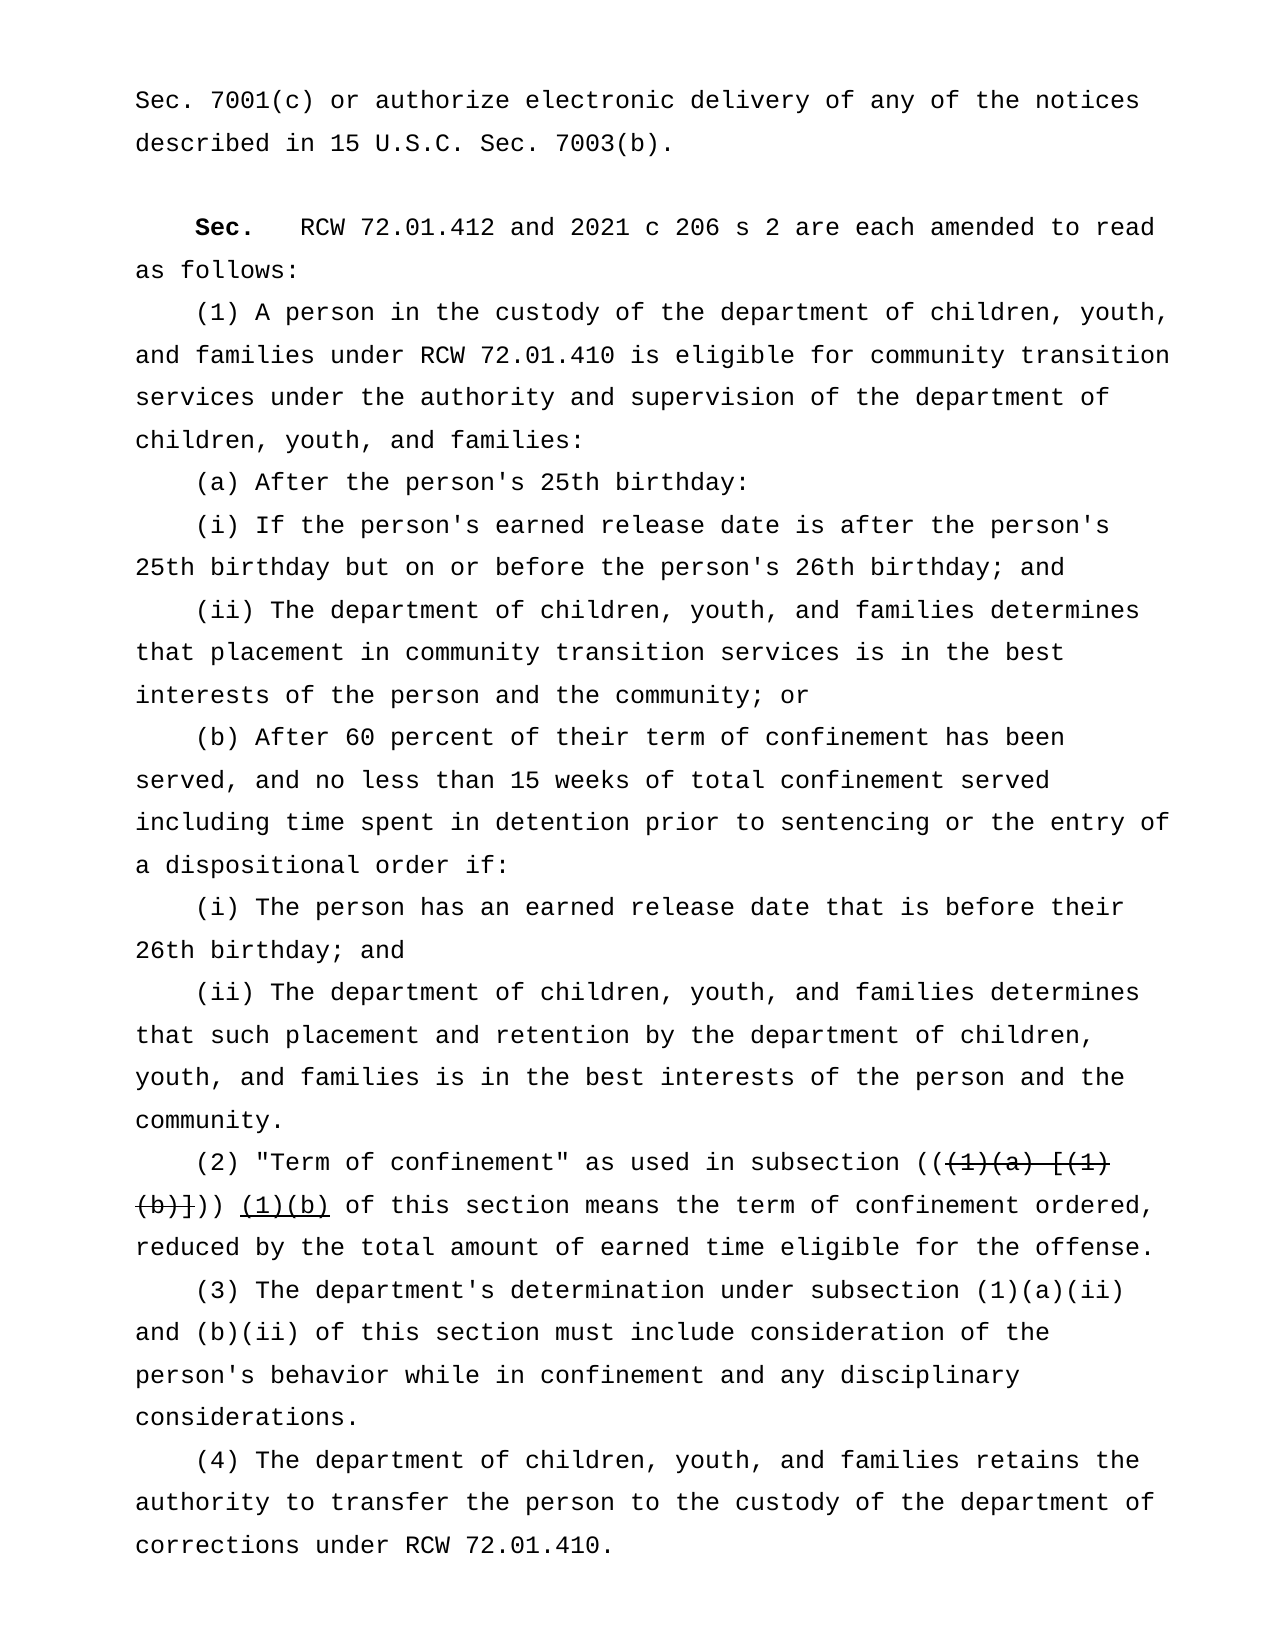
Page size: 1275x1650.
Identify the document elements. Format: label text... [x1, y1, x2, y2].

text (i) The person has an earned release date that is before their 26th birthday; and [135, 882, 1170, 967]
text (a) After the person's 25th birthday: [135, 457, 1170, 499]
text (b) After 60 percent of their term of confinement has been served, and no less than 15 weeks of total confinement served including time spent in detention prior to sentencing or the entry of a dispositional order if: [135, 712, 1170, 882]
text Sec. RCW 72.01.412 and 2021 c 206 s 2 are each amended to read as follows: [135, 202, 1170, 287]
text (4) The department of children, youth, and families retains the authority to transfer the person to the custody of the department of corrections under RCW 72.01.410. [135, 1434, 1170, 1562]
text (ii) The department of children, youth, and families determines that such placement and retention by the department of children, youth, and families is in the best interests of the person and the community. [135, 967, 1170, 1137]
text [135, 75, 1170, 160]
text (2) "Term of confinement" as used in subsection (((1)(a) [(1)(b)])) (1)(b) of this section means the term of confinement ordered, reduced by the total amount of earned time eligible for the offense. [135, 1137, 1170, 1264]
text (ii) The department of children, youth, and families determines that placement in community transition services is in the best interests of the person and the community; or [135, 584, 1170, 712]
text (1) A person in the custody of the department of children, youth, and families under RCW 72.01.410 is eligible for community transition services under the authority and supervision of the department of children, youth, and families: [135, 287, 1170, 457]
text (3) The department's determination under subsection (1)(a)(ii) and (b)(ii) of this section must include consideration of the person's behavior while in confinement and any disciplinary considerations. [135, 1264, 1170, 1434]
text (i) If the person's earned release date is after the person's 25th birthday but on or before the person's 26th birthday; and [135, 499, 1170, 584]
